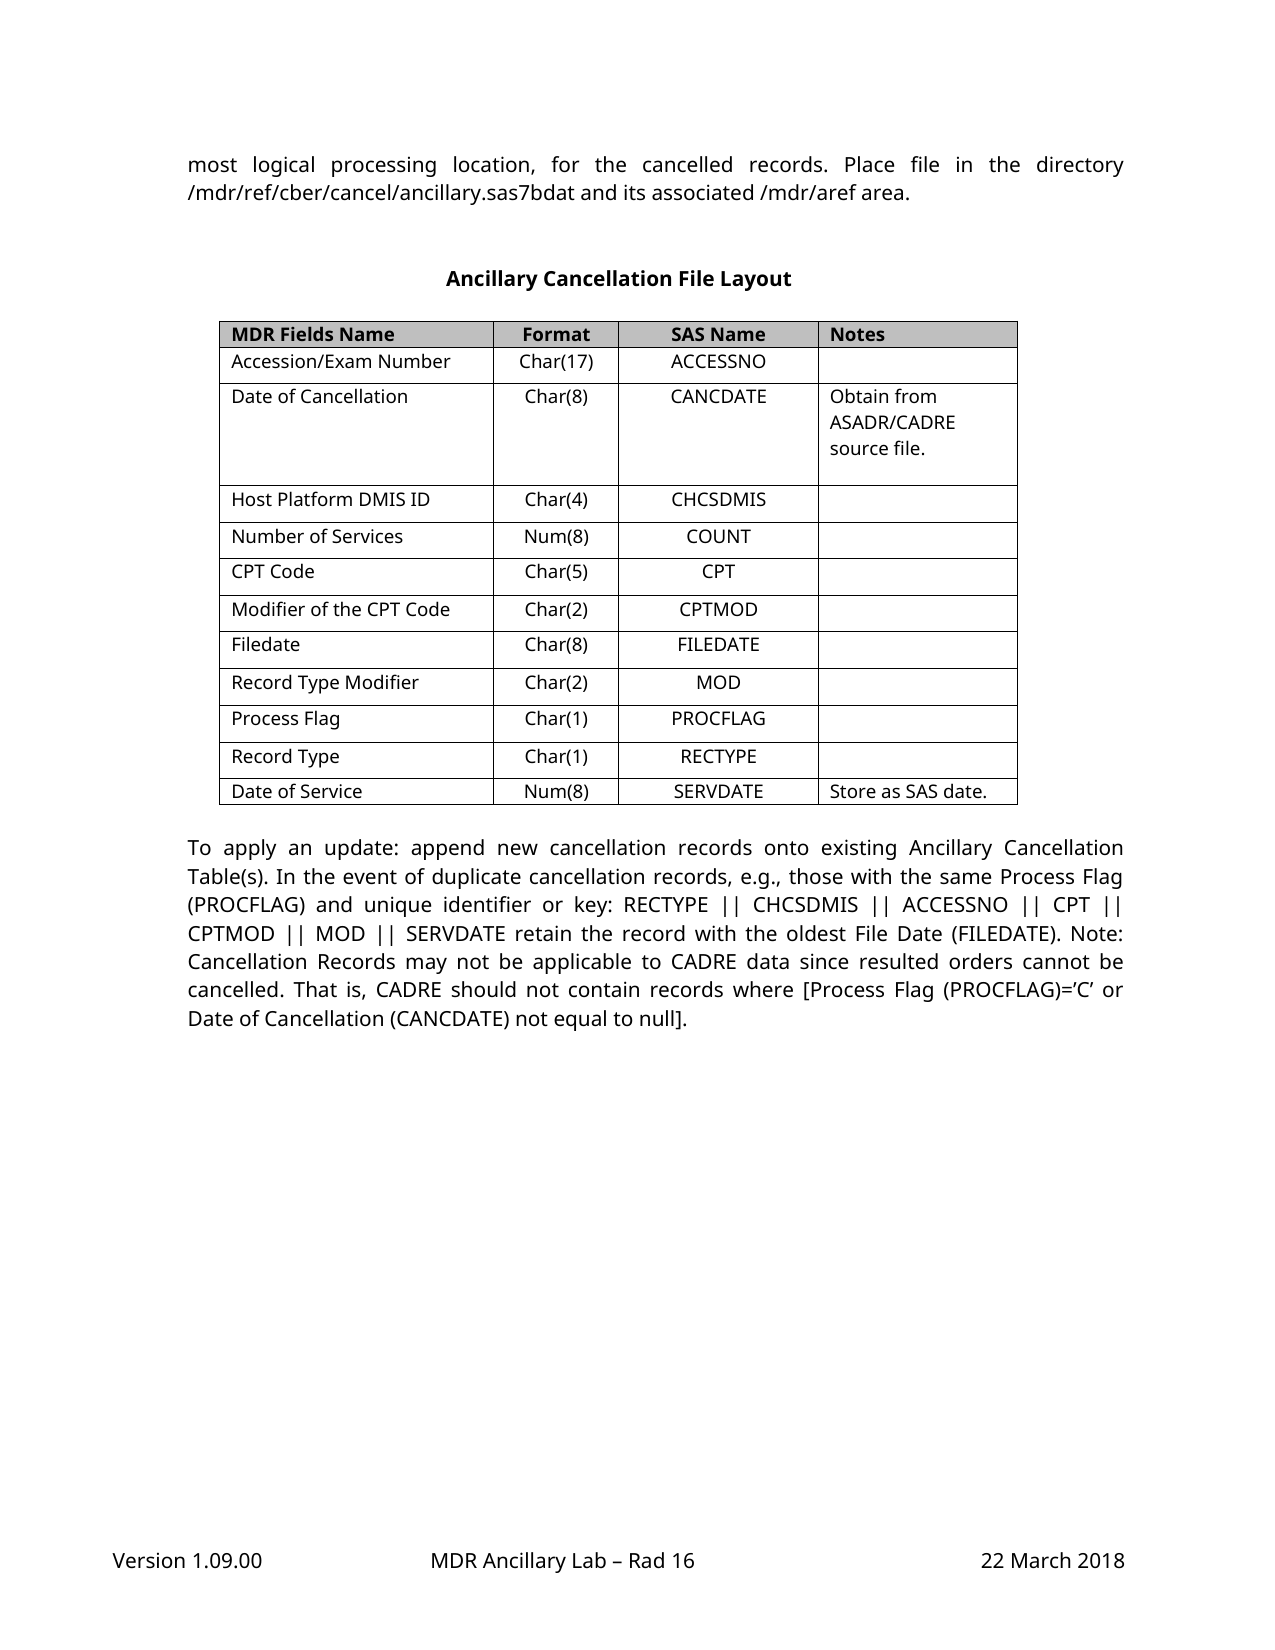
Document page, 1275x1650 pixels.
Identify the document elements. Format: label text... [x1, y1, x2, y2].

table_cell ACCESSNO [619, 348, 818, 383]
table_cell PROCFLAG [619, 706, 818, 742]
table_cell Filedate [220, 632, 493, 668]
table_cell Char(1) [494, 743, 618, 777]
table_cell Process Flag [220, 706, 493, 742]
table_cell Char(2) [494, 596, 618, 631]
text To apply an update: append new cancellation records onto existing Ancillary Cancellation Table(s). In the event of duplicate cancellation records, e.g., those with the same Process Flag (PROCFLAG) and unique identifier or key: RECTYPE || CHCSDMIS || ACCESSNO || CPT || CPTMOD || MOD || SERVDATE retain the record with the oldest File Date (FILEDATE). Note: Cancellation Records may not be applicable to CADRE data since resulted orders cannot be cancelled. That is, CADRE should not contain records where [Process Flag (PROCFLAG)=’C’ or Date of Cancellation (CANCDATE) not equal to null]. [187, 833, 1125, 1032]
table_cell CPTMOD [619, 596, 818, 631]
table_cell SERVDATE [619, 779, 818, 804]
table_cell [819, 559, 1017, 595]
table_header Notes [819, 322, 1017, 347]
table_cell RECTYPE [619, 743, 818, 777]
table_header Format [494, 322, 618, 347]
table_cell [819, 706, 1017, 742]
text Ancillary Cancellation File Layout [112, 264, 1125, 292]
table_cell CPT Code [220, 559, 493, 595]
table_cell CPT [619, 559, 818, 595]
table_cell CANCDATE [619, 384, 818, 485]
table_cell Obtain from ASADR/CADRE source file. [819, 384, 1017, 485]
table_cell Modifier of the CPT Code [220, 596, 493, 631]
table_cell Char(8) [494, 384, 618, 485]
table_cell Date of Cancellation [220, 384, 493, 485]
table_cell COUNT [619, 523, 818, 558]
table_header SAS Name [619, 322, 818, 347]
table_cell Char(5) [494, 559, 618, 595]
table_cell Accession/Exam Number [220, 348, 493, 383]
table_cell Char(2) [494, 669, 618, 704]
table_cell MOD [619, 669, 818, 704]
table_cell Char(8) [494, 632, 618, 668]
table_cell [819, 486, 1017, 522]
table_cell CHCSDMIS [619, 486, 818, 522]
table_cell [819, 348, 1017, 383]
table_cell [819, 669, 1017, 704]
table_cell Record Type Modifier [220, 669, 493, 704]
table_cell Date of Service [220, 779, 493, 804]
table_cell Char(1) [494, 706, 618, 742]
table_cell FILEDATE [619, 632, 818, 668]
table_cell Num(8) [494, 523, 618, 558]
table_cell Host Platform DMIS ID [220, 486, 493, 522]
table_cell [819, 523, 1017, 558]
table_cell Char(17) [494, 348, 618, 383]
table_cell Record Type [220, 743, 493, 777]
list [150, 150, 1125, 207]
table_header MDR Fields Name [220, 322, 493, 347]
table_cell [819, 632, 1017, 668]
table_cell Num(8) [494, 779, 618, 804]
table_cell [819, 596, 1017, 631]
table_cell Number of Services [220, 523, 493, 558]
table_cell Store as SAS date. [819, 779, 1017, 804]
table_cell [819, 743, 1017, 777]
table_cell Char(4) [494, 486, 618, 522]
